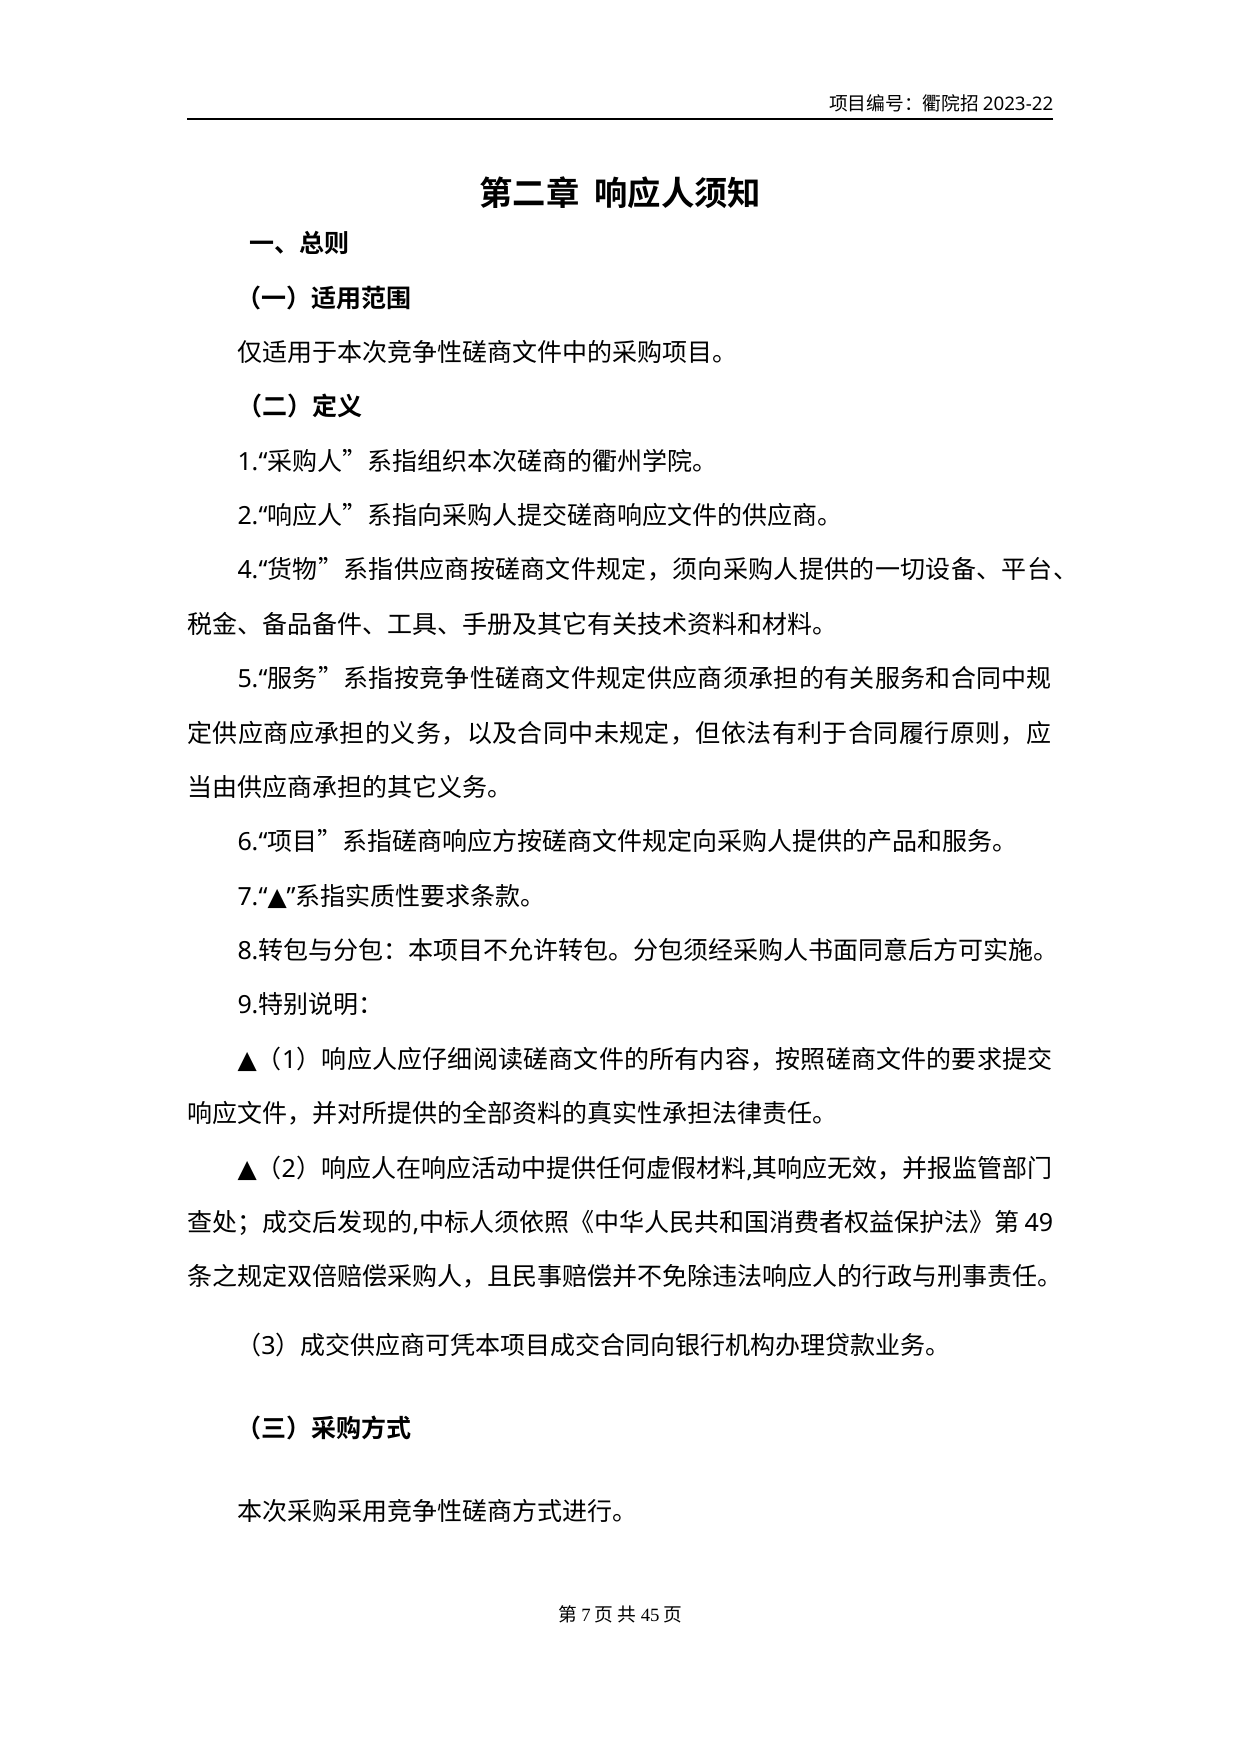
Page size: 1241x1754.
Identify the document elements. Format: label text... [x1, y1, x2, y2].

text （三）采购方式 [187, 1394, 1053, 1459]
text 5.“服务”系指按竞争性磋商文件规定供应商须承担的有关服务和合同中规定供应商应承担的义务，以及合同中未规定，但依法有利于合同履行原则，应当由供应商承担的其它义务。 [187, 659, 1053, 804]
text 4.“货物”系指供应商按磋商文件规定，须向采购人提供的一切设备、平台、税金、备品备件、工具、手册及其它有关技术资料和材料。 [187, 550, 1053, 641]
text ▲（2）响应人在响应活动中提供任何虚假材料,其响应无效，并报监管部门查处；成交后发现的,中标人须依照《中华人民共和国消费者权益保护法》第49条之规定双倍赔偿采购人，且民事赔偿并不免除违法响应人的行政与刑事责任。 [187, 1148, 1053, 1293]
text 1.“采购人”系指组织本次磋商的衢州学院。 [187, 441, 1053, 477]
text 8.转包与分包：本项目不允许转包。分包须经采购人书面同意后方可实施。 [187, 931, 1053, 967]
text 一、总则 [187, 224, 1053, 260]
text 仅适用于本次竞争性磋商文件中的采购项目。 [187, 332, 1053, 369]
text 本次采购采用竞争性磋商方式进行。 [187, 1477, 1053, 1542]
text 7.“▲”系指实质性要求条款。 [187, 876, 1053, 912]
text （3）成交供应商可凭本项目成交合同向银行机构办理贷款业务。 [187, 1311, 1053, 1376]
text （一）适用范围 [187, 278, 1053, 314]
text 9.特别说明： [187, 985, 1053, 1021]
text 2.“响应人”系指向采购人提交磋商响应文件的供应商。 [187, 496, 1053, 532]
text ▲（1）响应人应仔细阅读磋商文件的所有内容，按照磋商文件的要求提交响应文件，并对所提供的全部资料的真实性承担法律责任。 [187, 1039, 1053, 1130]
text 第二章 响应人须知 [187, 159, 1053, 224]
text 6.“项目”系指磋商响应方按磋商文件规定向采购人提供的产品和服务。 [187, 822, 1053, 858]
text （二）定义 [187, 387, 1053, 423]
